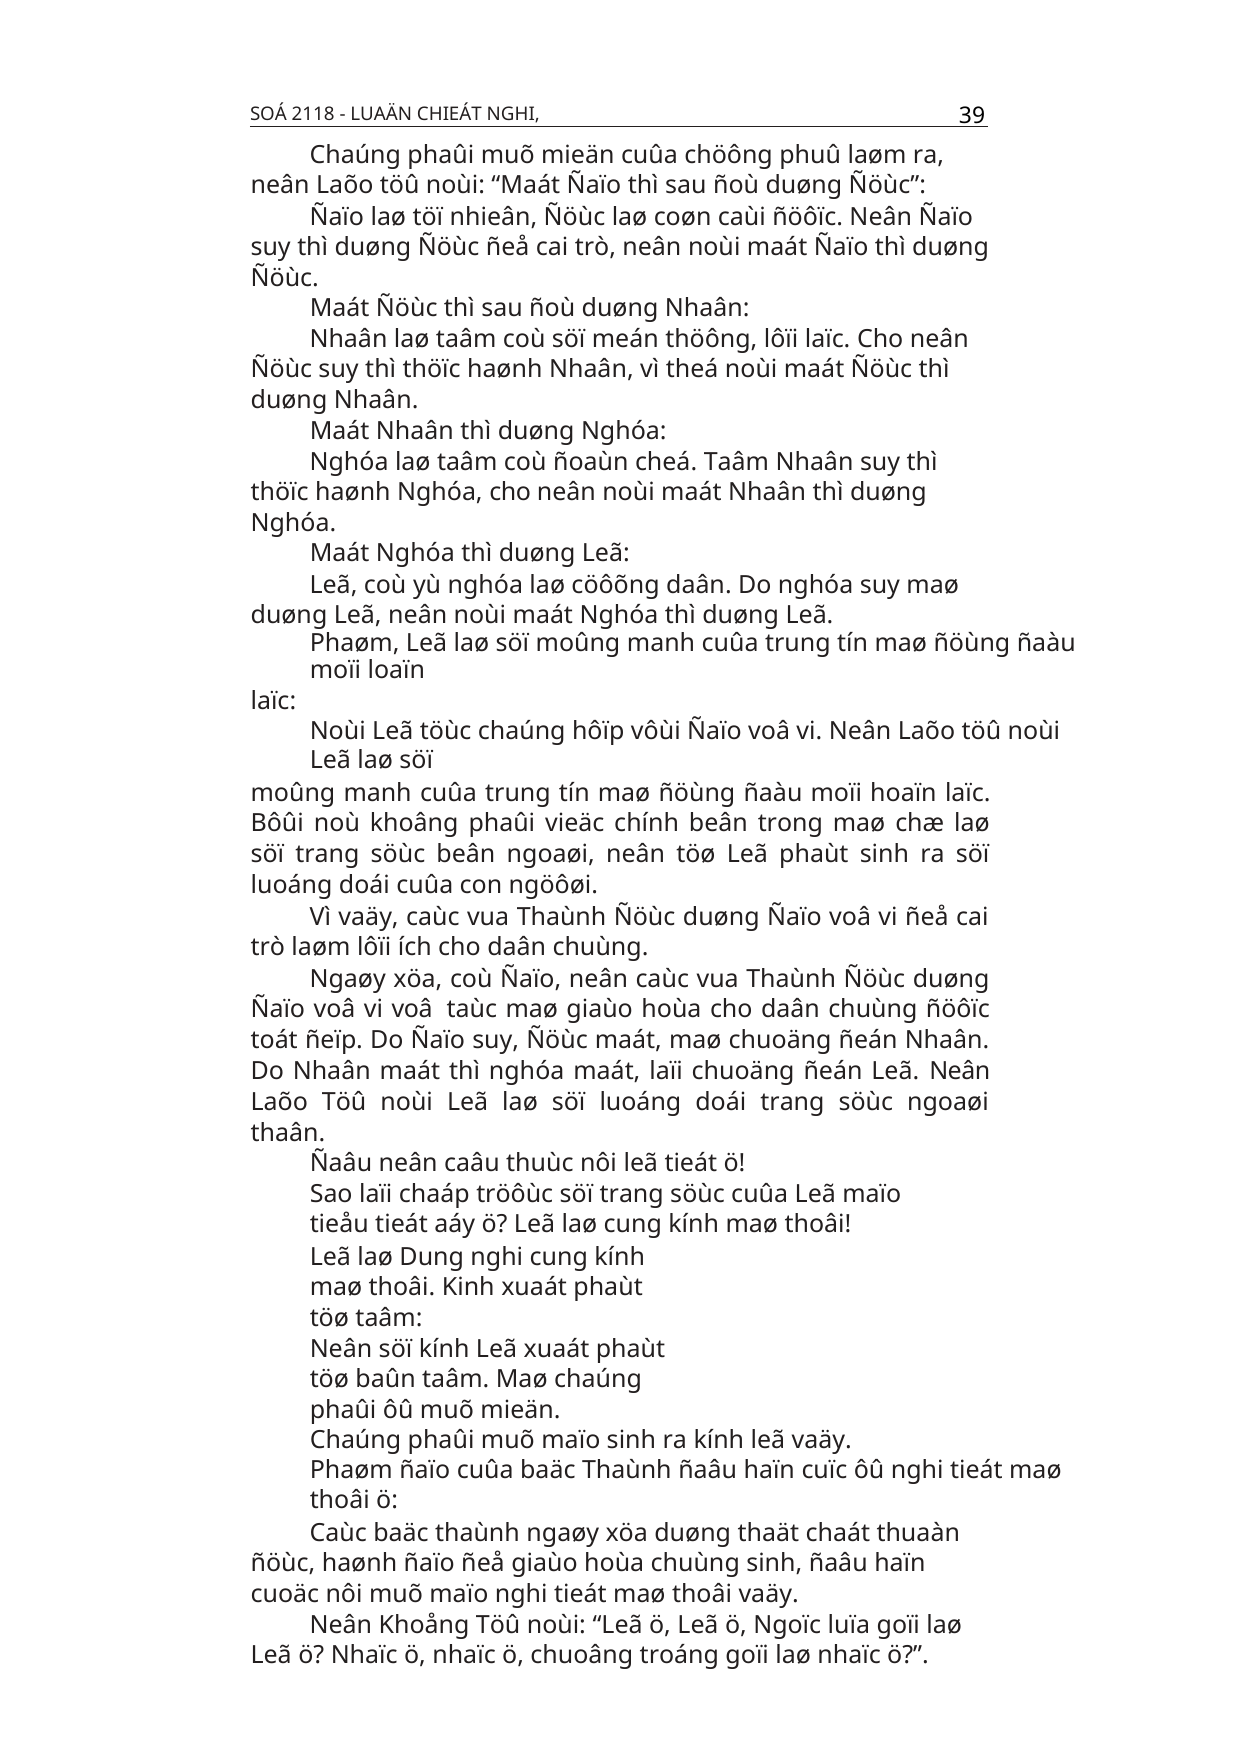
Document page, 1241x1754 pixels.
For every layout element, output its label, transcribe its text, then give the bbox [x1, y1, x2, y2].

text Leã, coù yù nghóa laø cöôõng daân. Do nghóa suy maø duøng Leã, neân noùi maát Nghóa thì duøng Leã. [250, 569, 977, 631]
text Ñaïo laø töï nhieân, Ñöùc laø coøn caùi ñöôïc. Neân Ñaïo suy thì duøng Ñöùc ñeå cai trò, neân noùi maát Ñaïo thì duøng Ñöùc. [250, 200, 997, 293]
text Nghóa laø taâm coù ñoaùn cheá. Taâm Nhaân suy thì thöïc haønh Nghóa, cho neân noùi maát Nhaân thì duøng Nghóa. [250, 446, 997, 539]
text Ñaâu neân caâu thuùc nôi leã tieát ö! [309, 1149, 1092, 1177]
text Nhaân laø taâm coù söï meán thöông, lôïi laïc. Cho neân Ñöùc suy thì thöïc haønh Nhaân, vì theá noùi maát Ñöùc thì duøng Nhaân. [250, 323, 997, 416]
text Maát Ñöùc thì sau ñoù duøng Nhaân: [309, 293, 1092, 322]
text Vì vaäy, caùc vua Thaùnh Ñöùc duøng Ñaïo voâ vi ñeå cai trò laøm lôïi ích cho daân chuùng. [250, 901, 990, 963]
text Chaúng phaûi muõ mieän cuûa chöông phuû laøm ra, neân Laõo töû noùi: “Maát Ñaïo thì sau ñoù duøng Ñöùc”: [250, 138, 997, 200]
text Leã laø Dung nghi cung kính maø thoâi. Kinh xuaát phaùt töø taâm: [309, 1240, 681, 1333]
text Sao laïi chaáp tröôùc söï trang söùc cuûa Leã maïo tieåu tieát aáy ö? Leã laø cung kính maø thoâi! [309, 1178, 911, 1240]
text Chaúng phaûi muõ maïo sinh ra kính leã vaäy. [309, 1426, 1092, 1454]
text Caùc baäc thaùnh ngaøy xöa duøng thaät chaát thuaàn ñöùc, haønh ñaïo ñeå giaùo hoùa chuùng sinh, ñaâu haïn cuoäc nôi muõ maïo nghi tieát maø thoâi vaäy. [250, 1516, 997, 1609]
text moûng manh cuûa trung tín maø ñöùng ñaàu moïi hoaïn laïc. Bôûi noù khoâng phaûi vieäc chính beân trong maø chæ laø söï trang söùc beân ngoaøi, neân töø Leã phaùt sinh ra söï luoáng doái cuûa con ngöôøi. [250, 777, 990, 901]
text Phaøm ñaïo cuûa baäc Thaùnh ñaâu haïn cuïc ôû nghi tieát maø thoâi ö: [309, 1454, 1092, 1515]
text Neân Khoång Töû noùi: “Leã ö, Leã ö, Ngoïc luïa goïi laø Leã ö? Nhaïc ö, nhaïc ö, chuoâng troáng goïi laø nhaïc ö?”. [250, 1609, 997, 1671]
text Ngaøy xöa, coù Ñaïo, neân caùc vua Thaùnh Ñöùc duøng Ñaïo voâ vi voâ taùc maø giaùo hoùa cho daân chuùng ñöôïc toát ñeïp. Do Ñaïo suy, Ñöùc maát, maø chuoäng ñeán Nhaân. Do Nhaân maát thì nghóa maát, laïi chuoäng ñeán Leã. Neân Laõo Töû noùi Leã laø söï luoáng doái trang söùc ngoaøi thaân. [250, 963, 990, 1149]
text Maát Nhaân thì duøng Nghóa: [309, 416, 1092, 445]
text Phaøm, Leã laø söï moûng manh cuûa trung tín maø ñöùng ñaàu moïi loaïn [309, 631, 1092, 684]
text Noùi Leã töùc chaúng hôïp vôùi Ñaïo voâ vi. Neân Laõo töû noùi Leã laø söï [309, 716, 1092, 774]
text Maát Nghóa thì duøng Leã: [309, 539, 1092, 568]
text Neân söï kính Leã xuaát phaùt töø baûn taâm. Maø chaúng phaûi ôû muõ mieän. [309, 1333, 702, 1426]
text laïc: [250, 684, 1092, 716]
